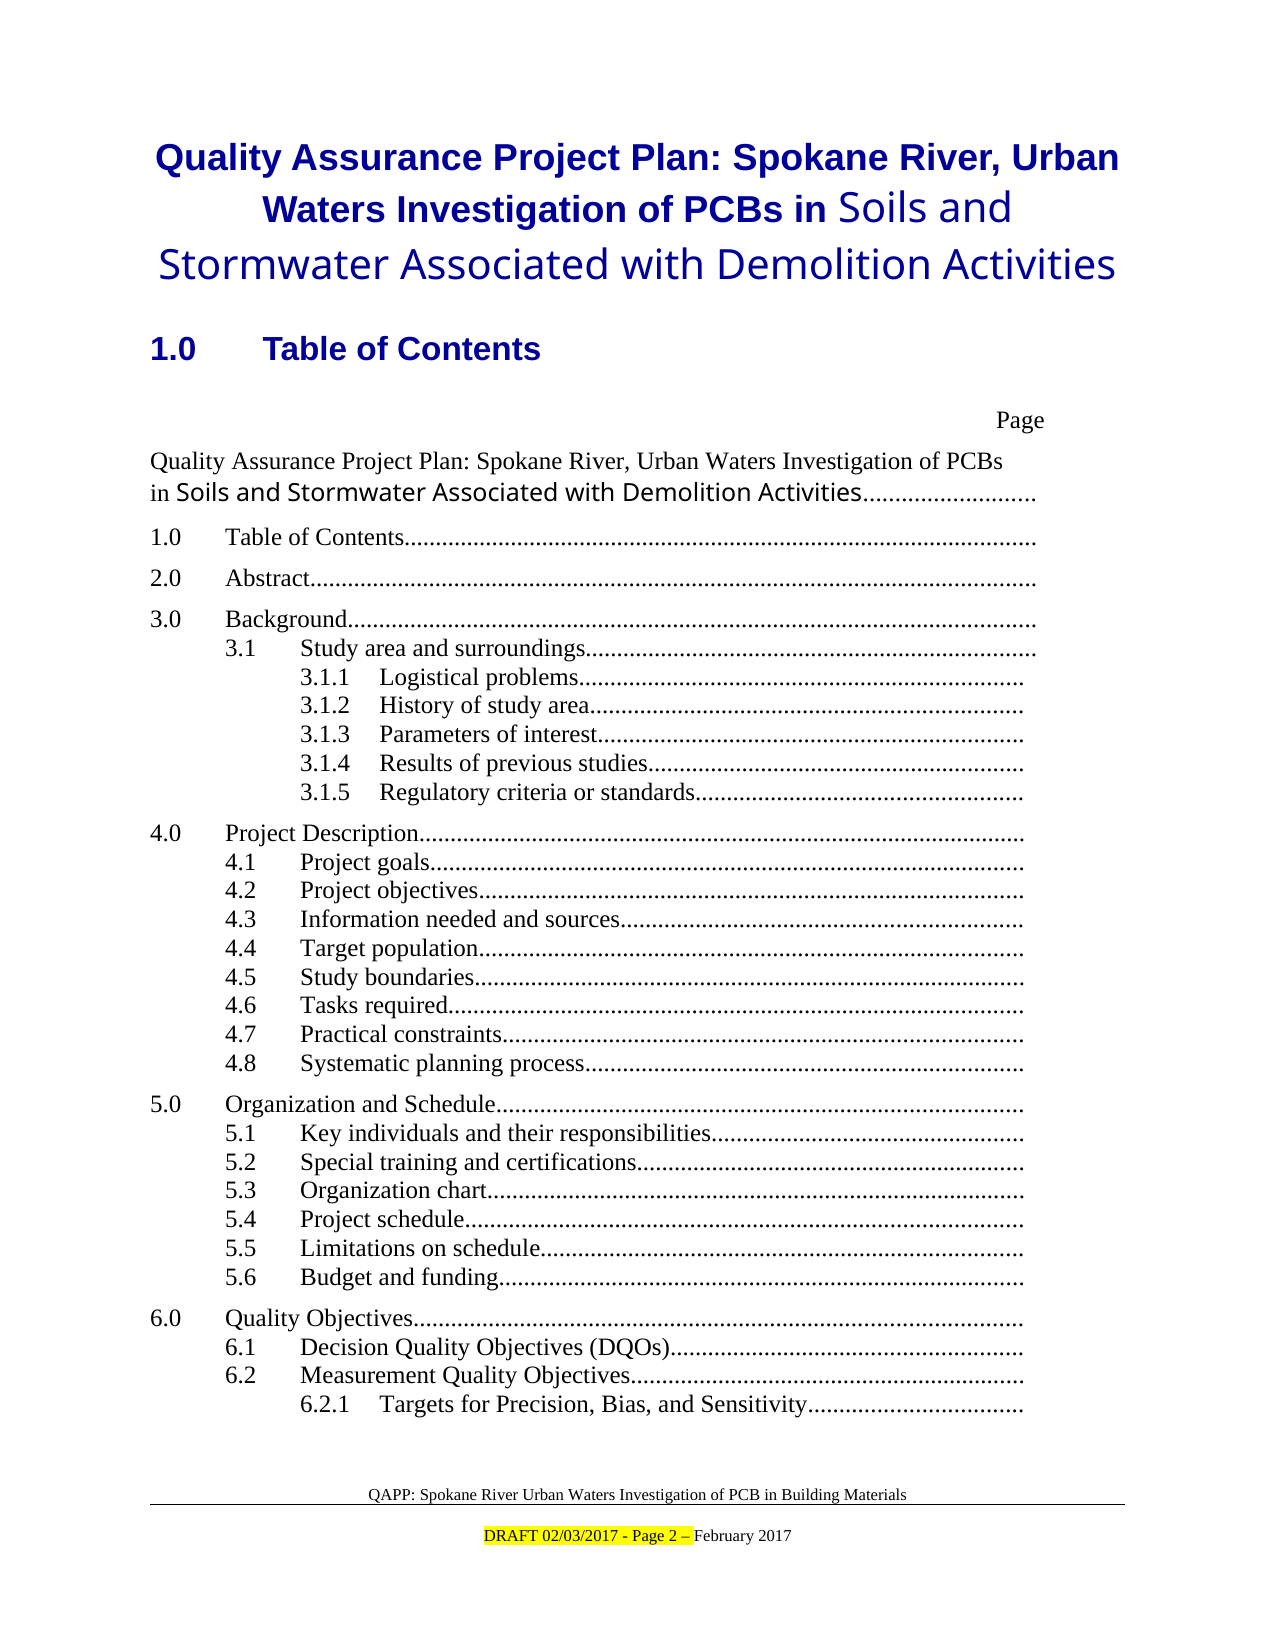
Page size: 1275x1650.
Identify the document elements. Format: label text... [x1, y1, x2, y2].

text 4.5 Study boundaries 17 [225, 962, 1020, 990]
subtitle 1.0 Table of Contents [150, 329, 1125, 368]
text 6.2 Measurement Quality Objectives 23 [225, 1360, 1020, 1389]
text Quality Assurance Project Plan: Spokane River, Urban Waters Investigation of PCBs in Soils and Stormwater Associated with Demolition Activities 2 [150, 446, 1020, 509]
text 4.6 Tasks required 17 [225, 990, 1020, 1019]
text 3.0 Background 7 [150, 604, 1020, 633]
text 4.1 Project goals 16 [225, 847, 1020, 875]
text 4.3 Information needed and sources 17 [225, 904, 1020, 933]
text 3.1.4 Results of previous studies 13 [300, 748, 1020, 777]
text 4.7 Practical constraints 18 [225, 1019, 1020, 1048]
text 5.3 Organization chart 19 [225, 1175, 1020, 1204]
text 3.1.1 Logistical problems 10 [300, 662, 1020, 690]
text 5.6 Budget and funding 21 [225, 1262, 1020, 1290]
text 6.1 Decision Quality Objectives (DQOs) 23 [225, 1332, 1020, 1360]
text 3.1.3 Parameters of interest 11 [300, 719, 1020, 748]
text 5.1 Key individuals and their responsibilities 19 [225, 1118, 1020, 1147]
text Page [915, 405, 1125, 434]
text 6.0 Quality Objectives 23 [150, 1303, 1020, 1332]
text 1.0 Table of Contents 2 [150, 522, 1020, 550]
subtitle Quality Assurance Project Plan: Spokane River, Urban Waters Investigation of PCBs in Soils and Stormwater Associated with Demolition Activities [150, 135, 1125, 292]
text 5.2 Special training and certifications 20 [225, 1147, 1020, 1175]
text 4.4 Target population 17 [225, 933, 1020, 962]
text 4.2 Project objectives 16 [225, 875, 1020, 904]
text 5.4 Project schedule 20 [225, 1204, 1020, 1233]
text 5.5 Limitations on schedule 21 [225, 1233, 1020, 1262]
text 3.1.5 Regulatory criteria or standards 14 [300, 777, 1020, 805]
text 6.2.1 Targets for Precision, Bias, and Sensitivity 20 [300, 1389, 1020, 1418]
text 2.0 Abstract 6 [150, 563, 1020, 592]
text 3.1.2 History of study area 10 [300, 690, 1020, 719]
text 4.0 Project Description 16 [150, 818, 1020, 847]
text 5.0 Organization and Schedule 19 [150, 1089, 1020, 1118]
text 4.8 Systematic planning process 18 [225, 1048, 1020, 1077]
text 3.1 Study area and surroundings 8 [225, 633, 1020, 662]
